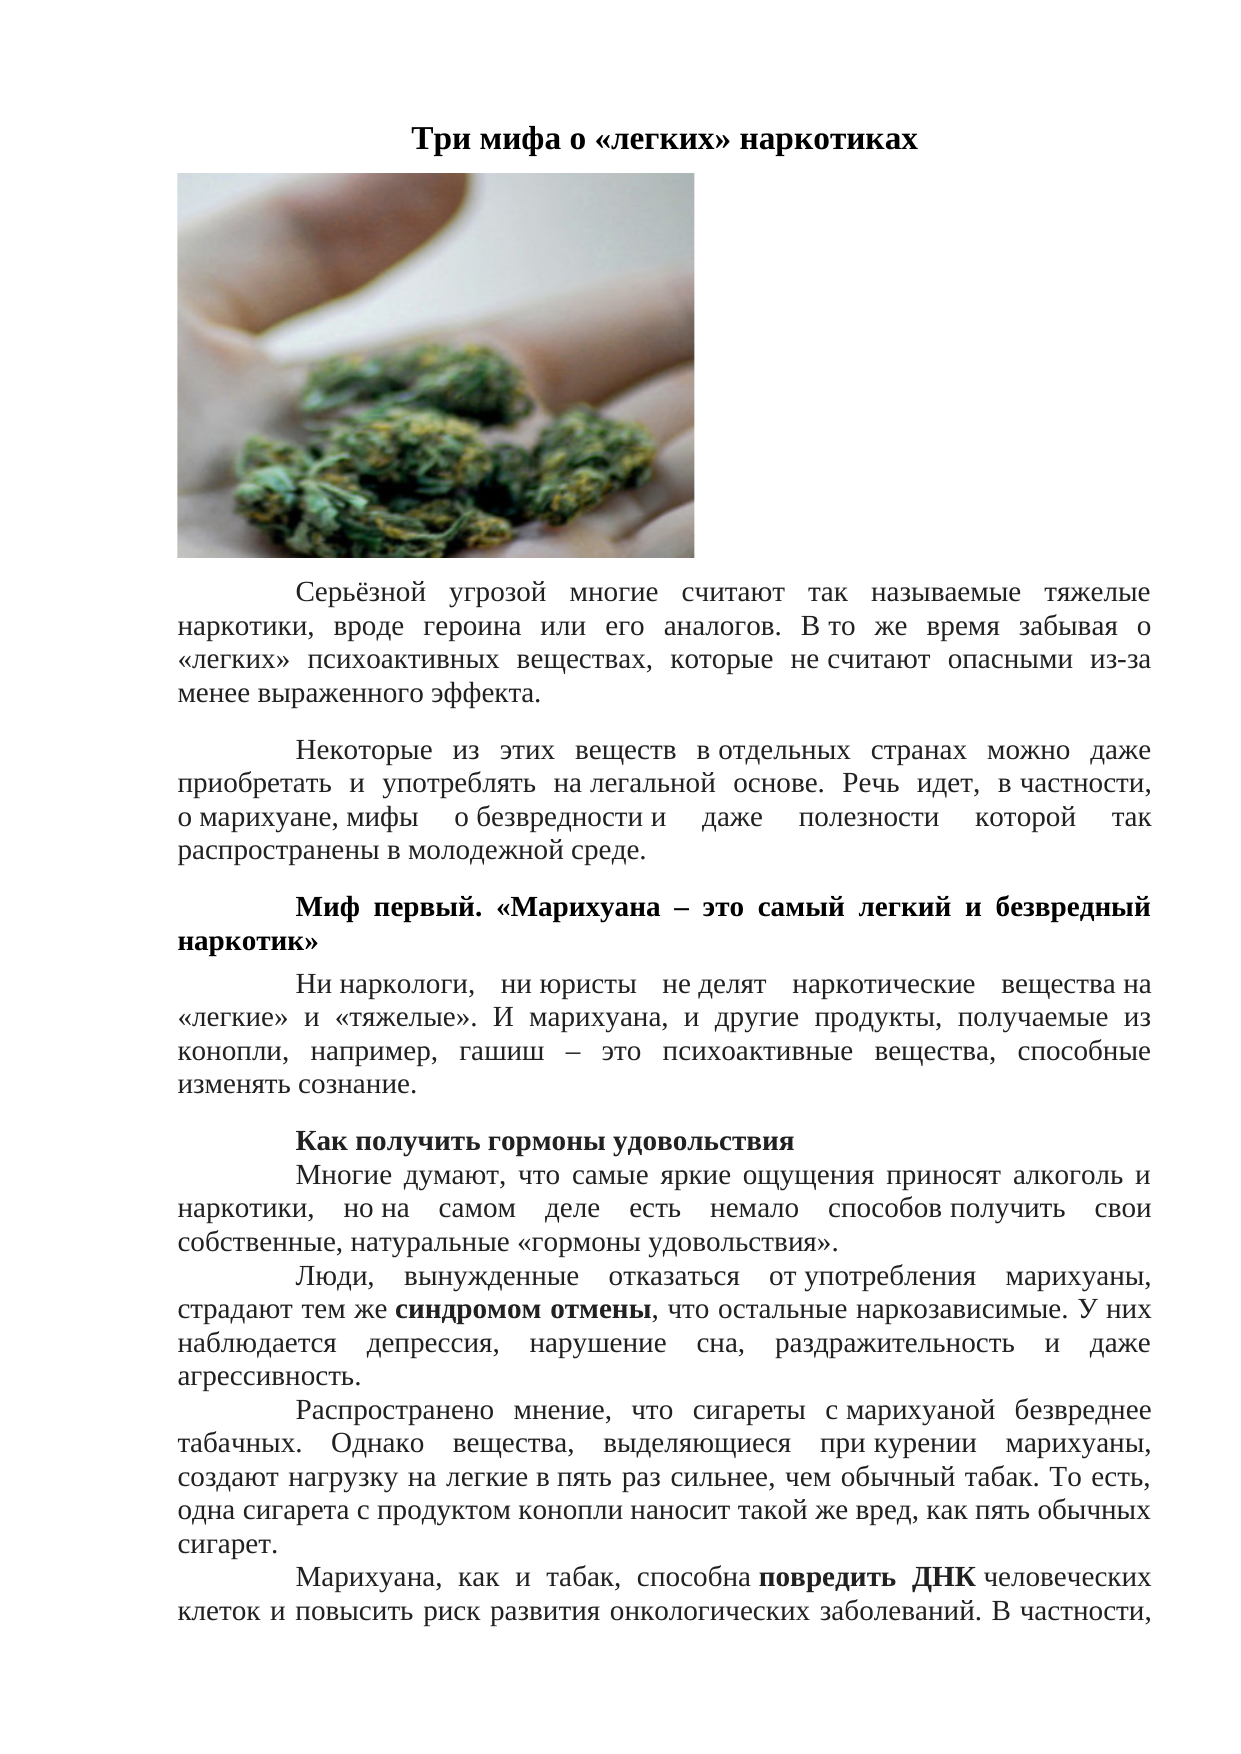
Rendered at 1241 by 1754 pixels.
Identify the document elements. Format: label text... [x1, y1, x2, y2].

text Три мифа о «легких» наркотиках [177, 118, 1152, 156]
text Миф первый. «Марихуана – это самый легкий и безвредный наркотик» [177, 889, 1152, 956]
text Серьёзной угрозой многие считают так называемые тяжелые наркотики, вроде героина или его аналогов. В то же время забывая о «легких» психоактивных веществах, которые не считают опасными из-за менее выраженного эффекта. [177, 574, 1152, 708]
text Как получить гормоны удовольствия [177, 1123, 1152, 1157]
text Люди, вынужденные отказаться от употребления марихуаны, страдают тем же синдромом отмены, что остальные наркозависимые. У них наблюдается депрессия, нарушение сна, раздражительность и даже агрессивность. [177, 1258, 1152, 1392]
picture [177, 173, 695, 558]
text Многие думают, что самые яркие ощущения приносят алкоголь и наркотики, но на самом деле есть немало способов получить свои собственные, натуральные «гормоны удовольствия». [177, 1157, 1152, 1258]
text Некоторые из этих веществ в отдельных странах можно даже приобретать и употреблять на легальной основе. Речь идет, в частности, о марихуане, мифы о безвредности и даже полезности которой так распространены в молодежной среде. [177, 732, 1152, 866]
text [177, 1559, 1152, 1627]
text Распространено мнение, что сигареты с марихуаной безвреднее табачных. Однако вещества, выделяющиеся при курении марихуаны, создают нагрузку на легкие в пять раз сильнее, чем обычный табак. То есть, одна сигарета с продуктом конопли наносит такой же вред, как пять обычных сигарет. [177, 1392, 1152, 1559]
text Ни наркологи, ни юристы не делят наркотические вещества на «легкие» и «тяжелые». И марихуана, и другие продукты, получаемые из конопли, например, гашиш – это психоактивные вещества, способные изменять сознание. [177, 966, 1152, 1100]
